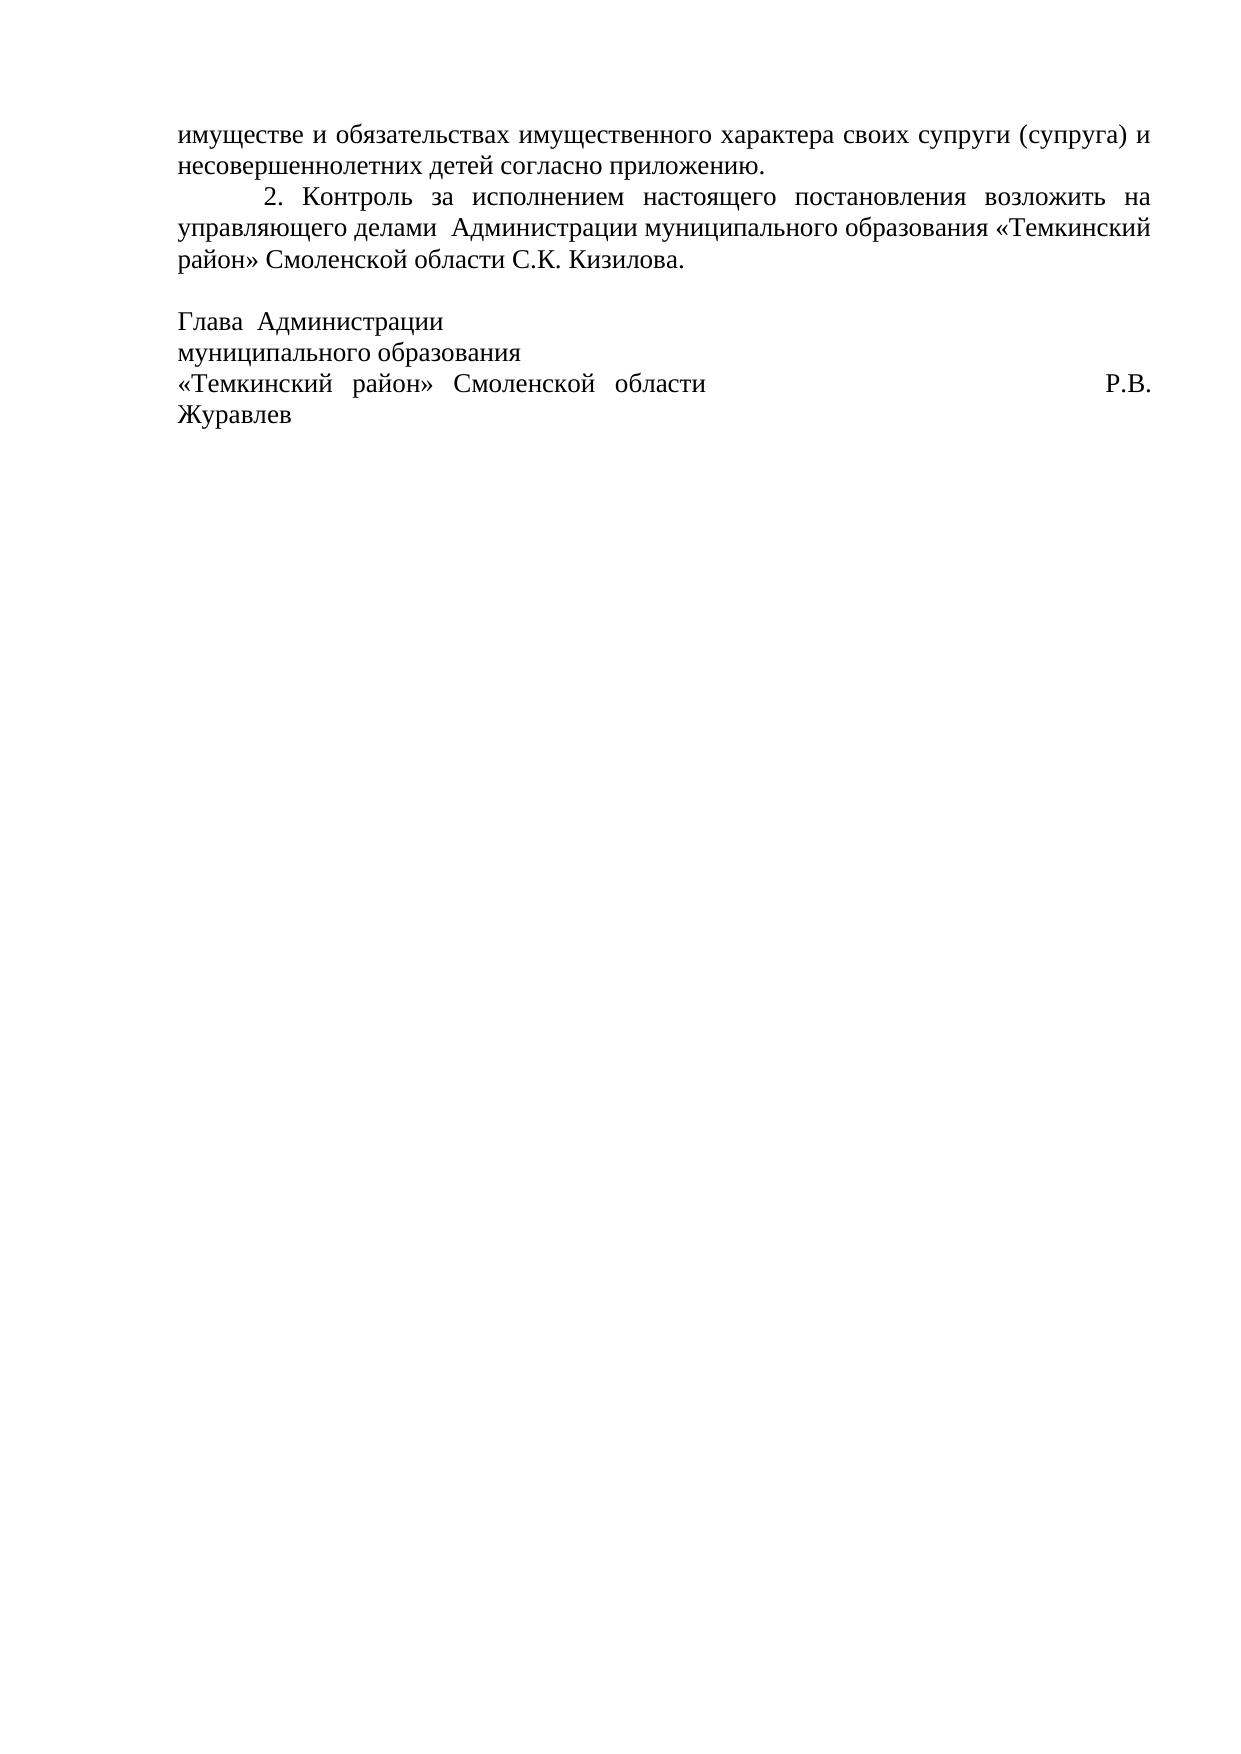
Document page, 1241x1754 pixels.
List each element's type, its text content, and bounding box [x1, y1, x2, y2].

text Глава Администрации [177, 305, 1152, 336]
text муниципального образования [177, 336, 1152, 367]
text 2. Контроль за исполнением настоящего постановления возложить на управляющего делами Администрации муниципального образования «Темкинский район» Смоленской области С.К. Кизилова. [177, 180, 1152, 274]
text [177, 118, 1152, 180]
text «Темкинский район» Смоленской области Р.В. Журавлев [177, 367, 1152, 429]
